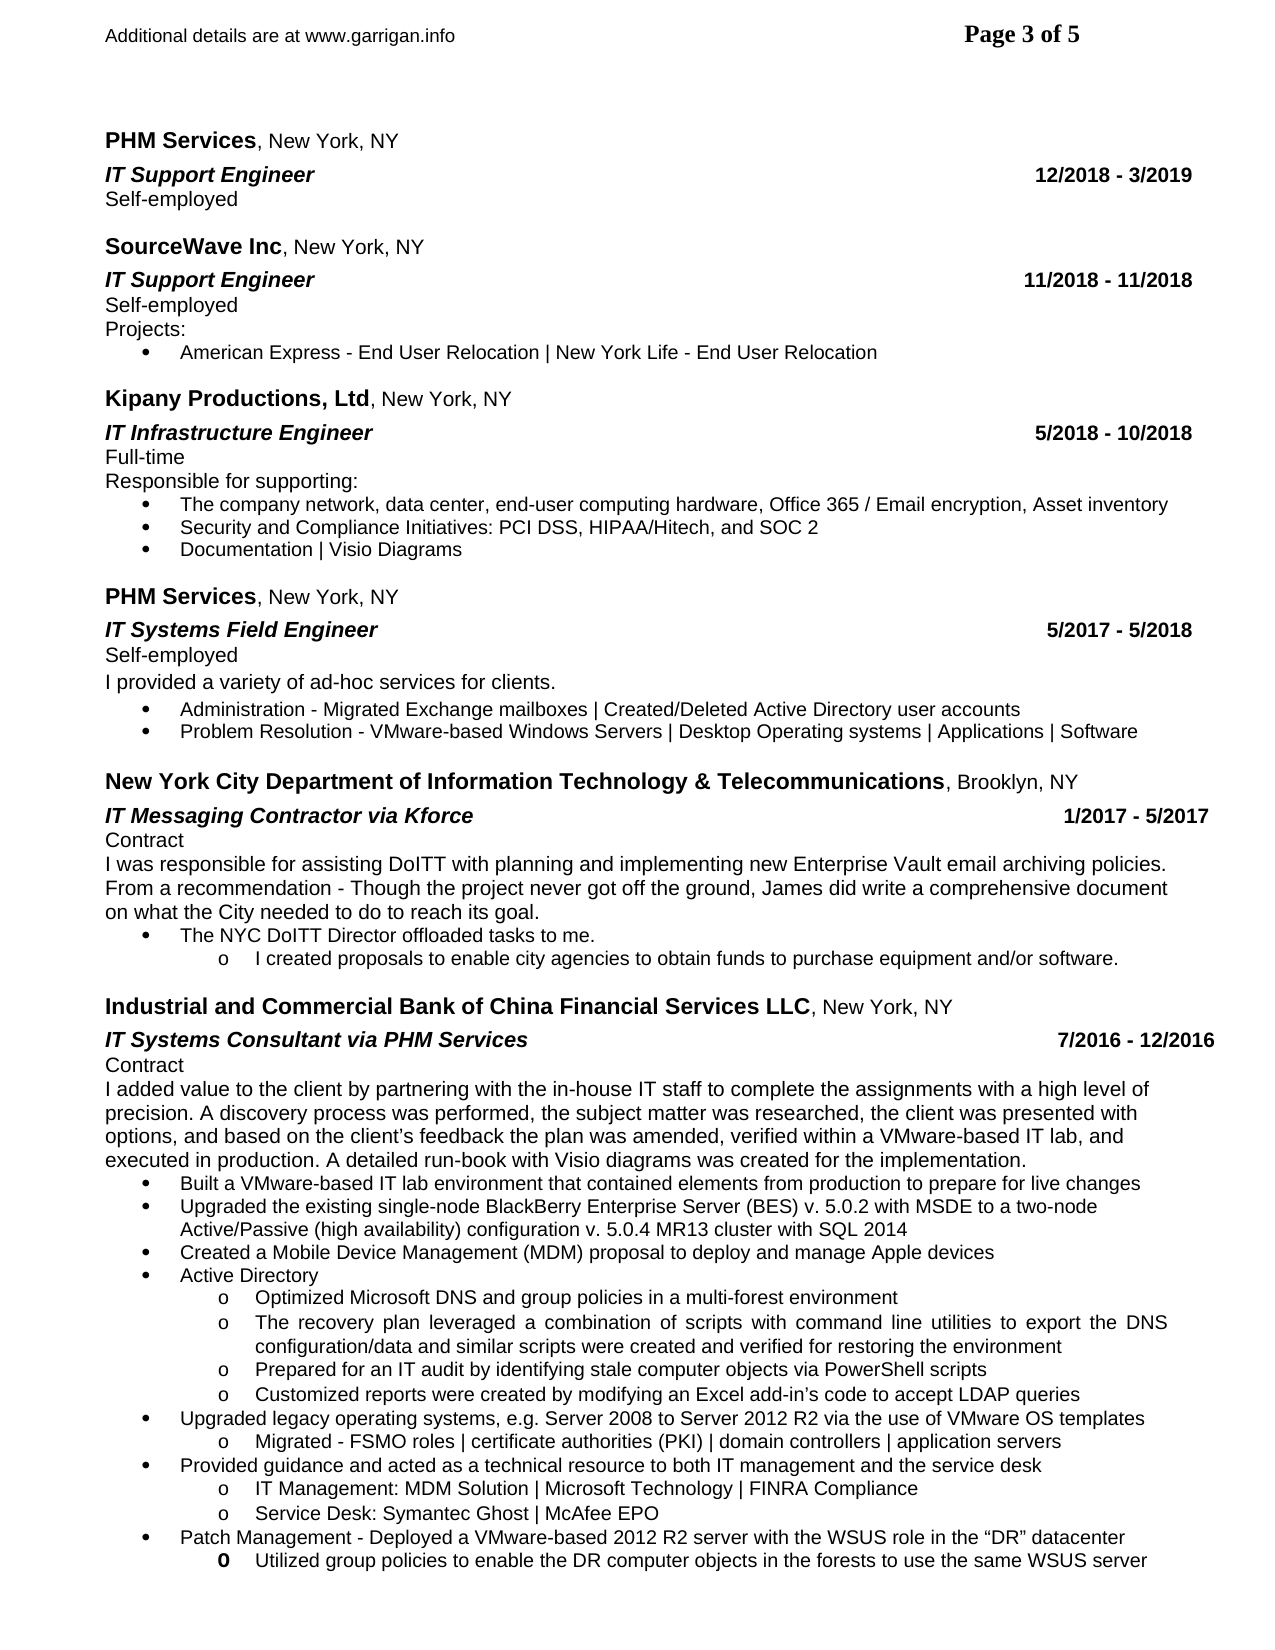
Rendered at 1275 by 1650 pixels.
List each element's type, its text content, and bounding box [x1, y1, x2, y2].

list The NYC DoITT Director offloaded tasks to me. [142, 924, 1170, 947]
list IT Management: MDM Solution | Microsoft Technology | FINRA Compliance [217, 1477, 1170, 1501]
text IT Support Engineer 12/2018 - 3/2019 [105, 162, 1170, 187]
list Utilized group policies to enable the DR computer objects in the forests to use the same WSUS server [217, 1549, 1170, 1573]
text Industrial and Commercial Bank of China Financial Services LLC, New York, NY [105, 993, 1170, 1019]
list Administration - Migrated Exchange mailboxes | Created/Deleted Active Directory user accounts [142, 698, 1170, 720]
list Created a Mobile Device Management (MDM) proposal to deploy and manage Apple devices [142, 1241, 1170, 1263]
text Self-employed [105, 187, 1170, 211]
text Contract [105, 1052, 1170, 1076]
list Optimized Microsoft DNS and group policies in a multi-forest environment [217, 1286, 1170, 1311]
list Active Directory [142, 1263, 1170, 1286]
text Self-employed [105, 293, 1170, 317]
list Customized reports were created by modifying an Excel add-in’s code to accept LDAP queries [217, 1382, 1170, 1407]
list Documentation | Visio Diagrams [142, 538, 1170, 561]
text I added value to the client by partnering with the in-house IT staff to complete the assignments with a high level of precision. A discovery process was performed, the subject matter was researched, the client was presented with options, and based on the client’s feedback the plan was amended, verified within a VMware-based IT lab, and executed in production. A detailed run-book with Visio diagrams was created for the implementation. [105, 1076, 1170, 1172]
list The company network, data center, end-user computing hardware, Office 365 / Email encryption, Asset inventory [142, 493, 1170, 516]
text Kipany Productions, Ltd, New York, NY [105, 385, 1170, 411]
list Built a VMware-based IT lab environment that contained elements from production to prepare for live changes [142, 1172, 1170, 1195]
text PHM Services, New York, NY [105, 583, 1170, 609]
text Self-employed [105, 643, 1170, 667]
text I was responsible for assisting DoITT with planning and implementing new Enterprise Vault email archiving policies. [105, 852, 1170, 876]
list Prepared for an IT audit by identifying stale computer objects via PowerShell scripts [217, 1358, 1170, 1382]
text PHM Services, New York, NY [105, 127, 1170, 154]
text IT Support Engineer 11/2018 - 11/2018 [105, 267, 1170, 293]
text New York City Department of Information Technology & Telecommunications, [105, 768, 1170, 794]
text IT Infrastructure Engineer 5/2018 - 10/2018 [105, 419, 1170, 445]
text From a recommendation - Though the project never got off the ground, James did write a comprehensive document on what the City needed to do to reach its goal. [105, 876, 1170, 924]
list Security and Compliance Initiatives: PCI DSS, HIPAA/Hitech, and SOC 2 [142, 516, 1170, 538]
list Service Desk: Symantec Ghost | McAfee EPO [217, 1501, 1170, 1526]
text Full-time [105, 445, 1170, 469]
text Responsible for supporting: [105, 469, 1170, 493]
list I created proposals to enable city agencies to obtain funds to purchase equipment and/or software. [217, 947, 1170, 971]
list Patch Management - Deployed a VMware-based 2012 R2 server with the WSUS role in the “DR” datacenter [142, 1526, 1170, 1549]
list The recovery plan leveraged a combination of scripts with command line utilities to export the DNS configuration/data and similar scripts were created and verified for restoring the environment [217, 1311, 1170, 1358]
list Upgraded the existing single-node BlackBerry Enterprise Server (BES) v. 5.0.2 with MSDE to a two-node Active/Passive (high availability) configuration v. 5.0.4 MR13 cluster with SQL 2014 [142, 1195, 1170, 1241]
text SourceWave Inc, New York, NY [105, 233, 1170, 259]
list Provided guidance and acted as a technical resource to both IT management and the service desk [142, 1454, 1170, 1477]
list Migrated - FSMO roles | certificate authorities (PKI) | domain controllers | application servers [217, 1430, 1170, 1454]
text Contract [105, 828, 1170, 852]
text I provided a variety of ad-hoc services for clients. [105, 670, 1170, 694]
text IT Systems Consultant via PHM Services 7/2016 - 12/2016 [105, 1027, 1170, 1052]
list Problem Resolution - VMware-based Windows Servers | Desktop Operating systems | Applications | Software [142, 720, 1170, 743]
text IT Messaging Contractor via Kforce 1/2017 - 5/2017 [105, 803, 1170, 828]
text IT Systems Field Engineer 5/2017 - 5/2018 [105, 617, 1170, 643]
text Projects: [105, 317, 1170, 341]
list American Express - End User Relocation | New York Life - End User Relocation [142, 341, 1170, 363]
list Upgraded legacy operating systems, e.g. Server 2008 to Server 2012 R2 via the use of VMware OS templates [142, 1407, 1170, 1430]
